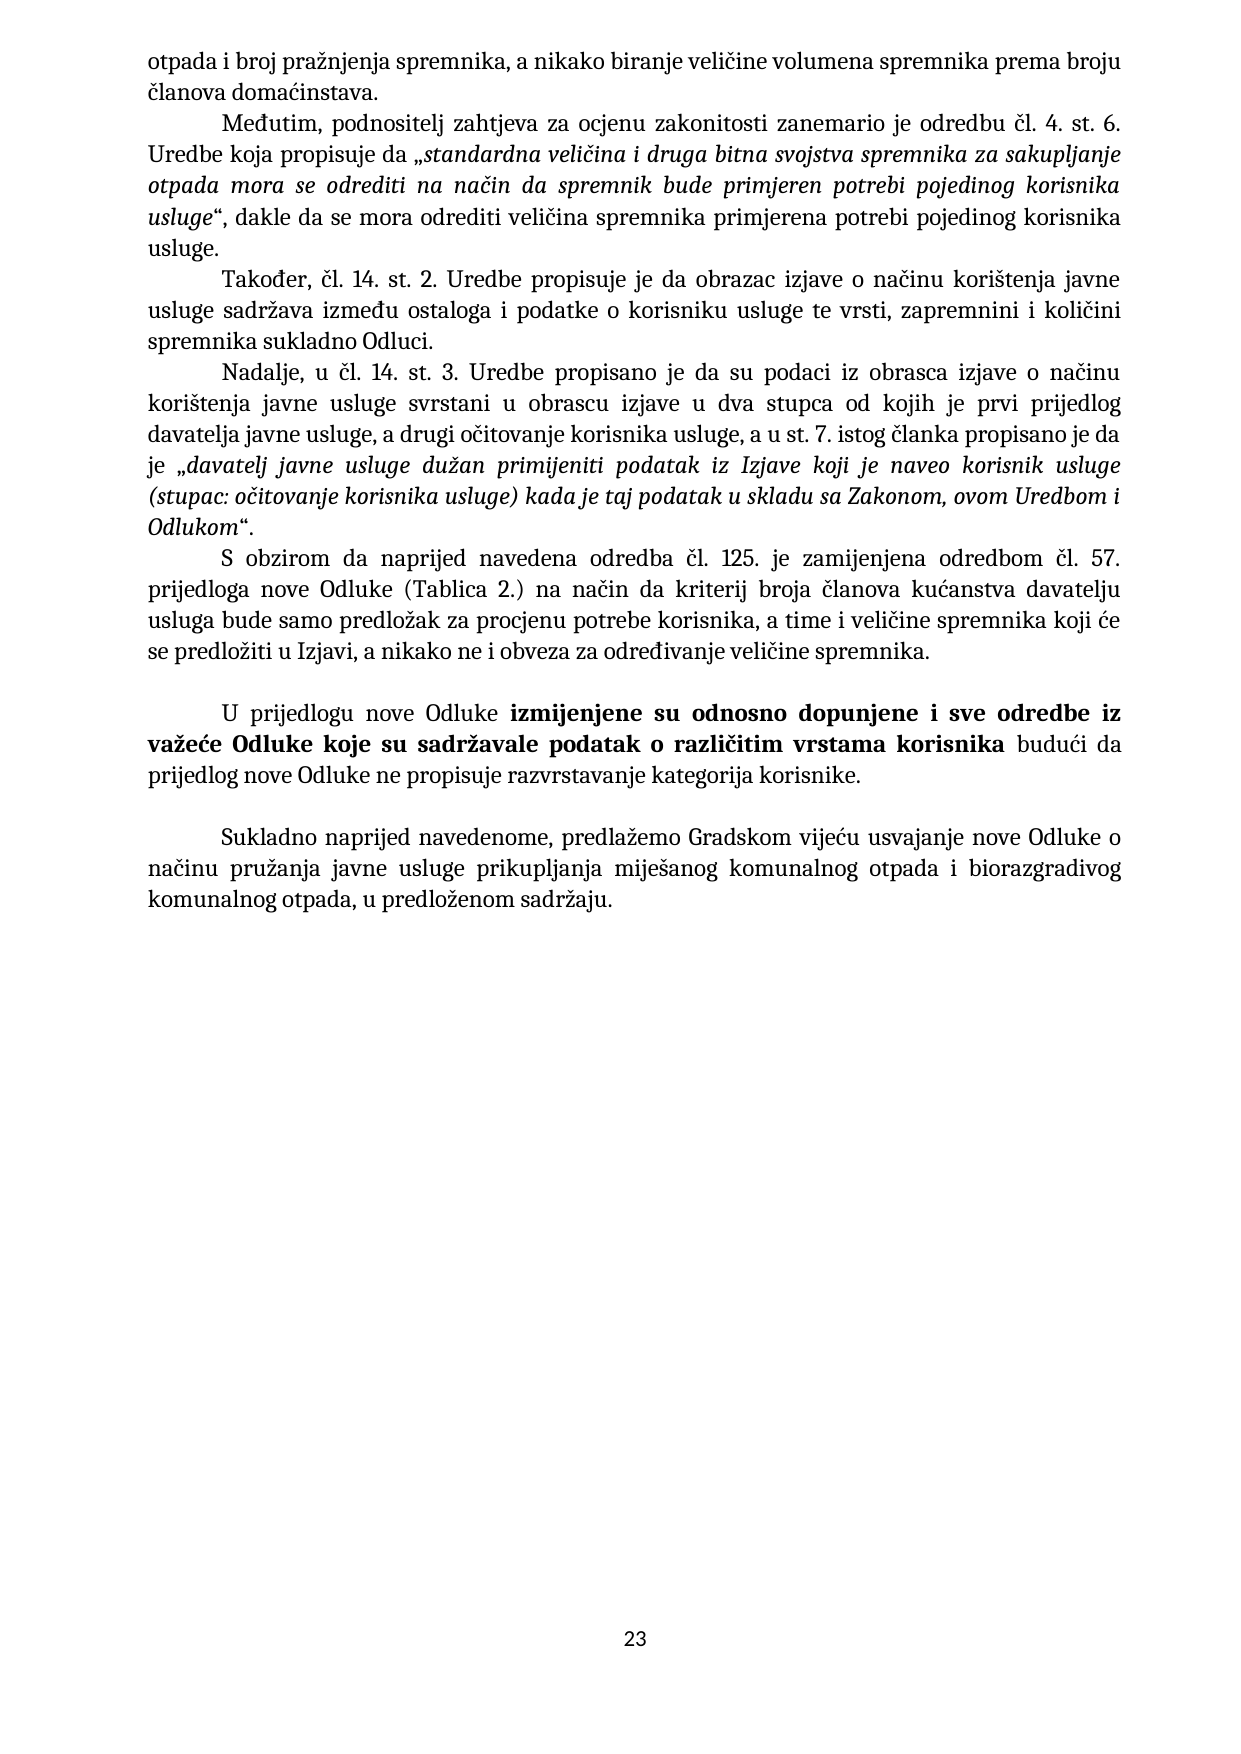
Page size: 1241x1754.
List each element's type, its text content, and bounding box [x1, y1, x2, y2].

text Nadalje, u čl. 14. st. 3. Uredbe propisano je da su podaci iz obrasca izjave o načinu korištenja javne usluge svrstani u obrascu izjave u dva stupca od kojih je prvi prijedlog davatelja javne usluge, a drugi očitovanje korisnika usluge, a u st. 7. istog članka propisano je da je „davatelj javne usluge dužan primijeniti podatak iz Izjave koji je naveo korisnik usluge (stupac: očitovanje korisnika usluge) kada je taj podatak u skladu sa Zakonom, ovom Uredbom i Odlukom“. [148, 358, 1122, 542]
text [148, 47, 1122, 107]
text Sukladno naprijed navedenome, predlažemo Gradskom vijeću usvajanje nove Odluke o načinu pružanja javne usluge prikupljanja miješanog komunalnog otpada i biorazgradivog komunalnog otpada, u predloženom sadržaju. [148, 823, 1122, 914]
text Međutim, podnositelj zahtjeva za ocjenu zakonitosti zanemario je odredbu čl. 4. st. 6. Uredbe koja propisuje da „standardna veličina i druga bitna svojstva spremnika za sakupljanje otpada mora se odrediti na način da spremnik bude primjeren potrebi pojedinog korisnika usluge“, dakle da se mora odrediti veličina spremnika primjerena potrebi pojedinog korisnika usluge. [148, 109, 1122, 262]
text S obzirom da naprijed navedena odredba čl. 125. je zamijenjena odredbom čl. 57. prijedloga nove Odluke (Tablica 2.) na način da kriterij broja članova kućanstva davatelju usluga bude samo predložak za procjenu potrebe korisnika, a time i veličine spremnika koji će se predložiti u Izjavi, a nikako ne i obveza za određivanje veličine spremnika. [148, 544, 1122, 666]
text Također, čl. 14. st. 2. Uredbe propisuje je da obrazac izjave o načinu korištenja javne usluge sadržava između ostaloga i podatke o korisniku usluge te vrsti, zapremnini i količini spremnika sukladno Odluci. [148, 264, 1122, 355]
text U prijedlogu nove Odluke izmijenjene su odnosno dopunjene i sve odredbe iz važeće Odluke koje su sadržavale podatak o različitim vrstama korisnika budući da prijedlog nove Odluke ne propisuje razvrstavanje kategorija korisnike. [148, 699, 1122, 790]
